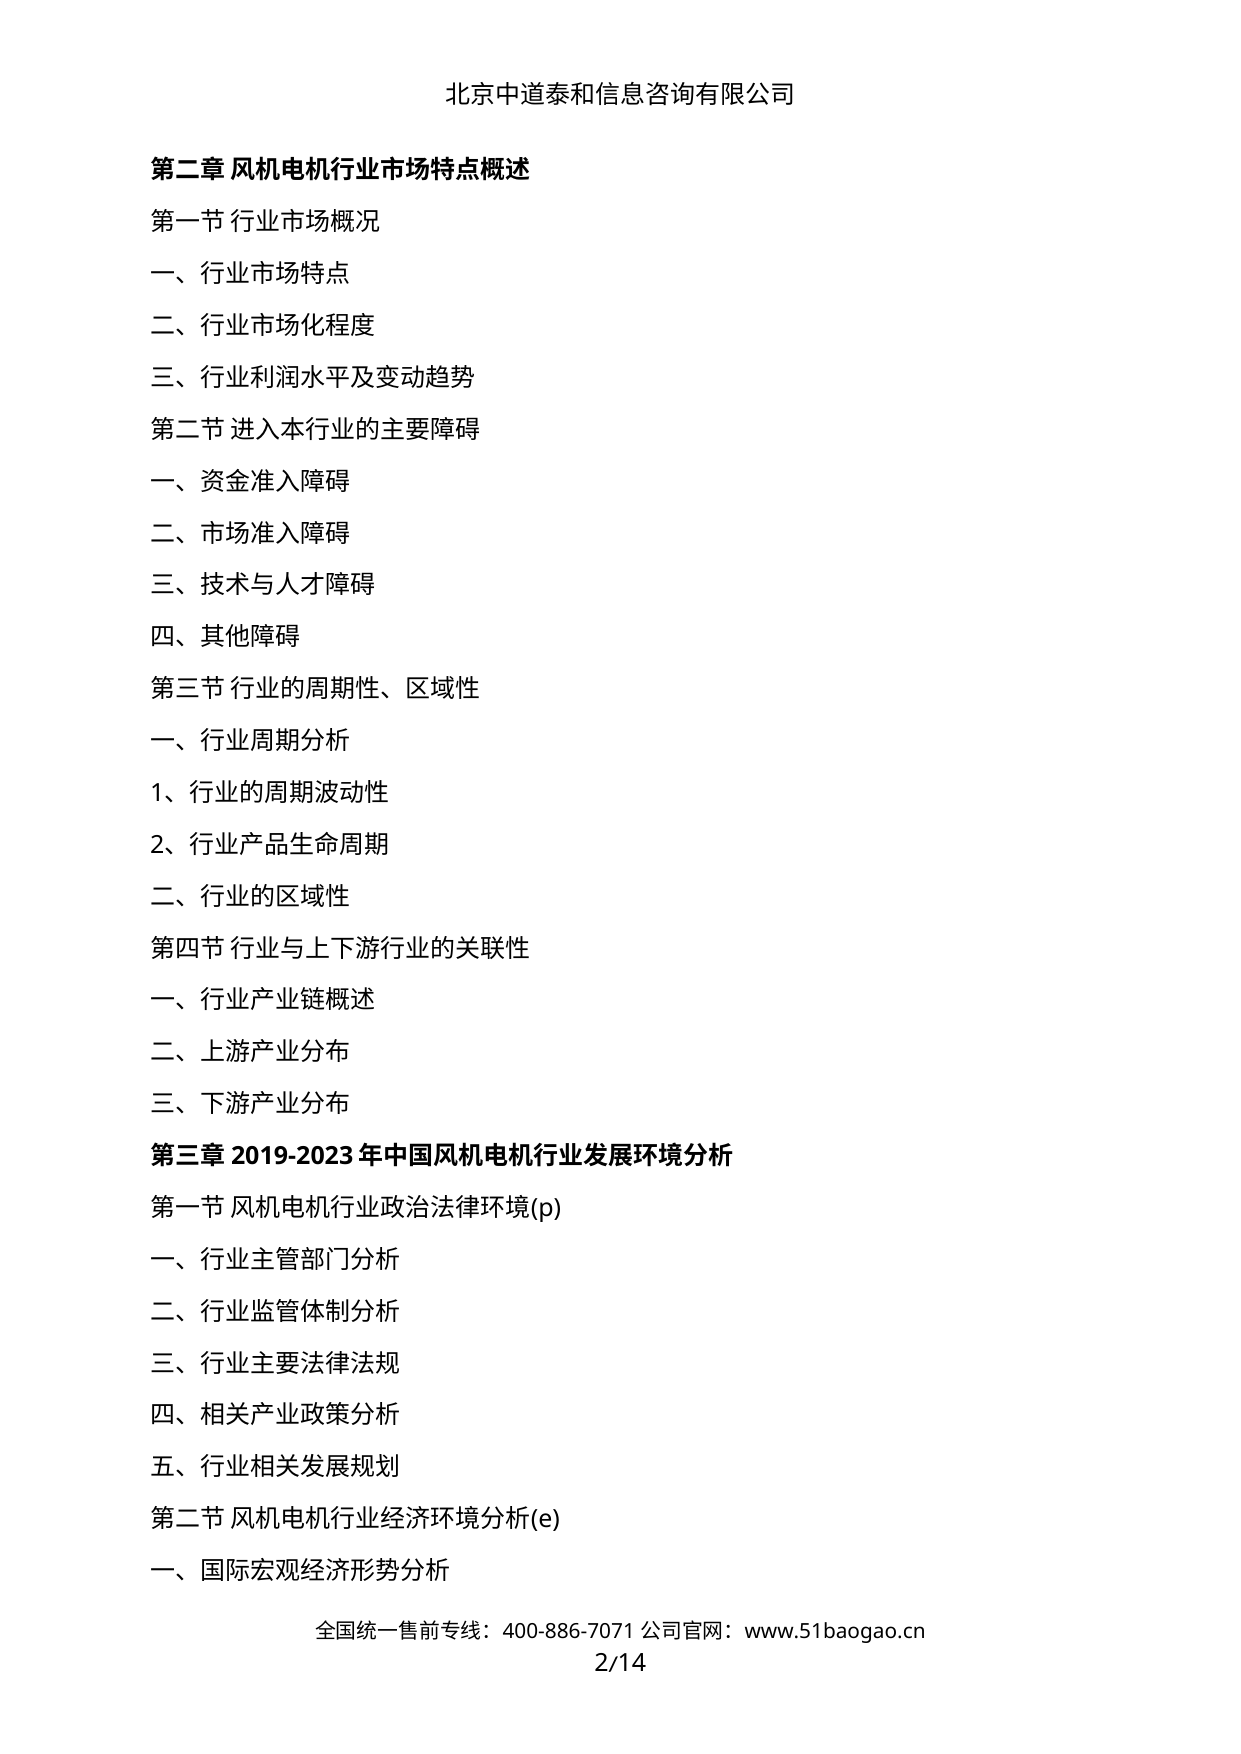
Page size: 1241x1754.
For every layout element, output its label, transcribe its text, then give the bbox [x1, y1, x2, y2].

text 第二章 风机电机行业市场特点概述 [150, 150, 1090, 186]
text 三、下游产业分布 [150, 1084, 1090, 1120]
text 一、行业市场特点 [150, 254, 1090, 290]
text 一、行业主管部门分析 [150, 1239, 1090, 1276]
text 二、行业市场化程度 [150, 306, 1090, 342]
text 第二节 风机电机行业经济环境分析(e) [150, 1499, 1090, 1535]
text 四、相关产业政策分析 [150, 1395, 1090, 1431]
text 二、行业的区域性 [150, 876, 1090, 912]
text 第四节 行业与上下游行业的关联性 [150, 928, 1090, 964]
text 第二节 进入本行业的主要障碍 [150, 409, 1090, 446]
text 一、国际宏观经济形势分析 [150, 1551, 1090, 1587]
text 一、资金准入障碍 [150, 461, 1090, 497]
text 第三节 行业的周期性、区域性 [150, 669, 1090, 705]
text 第三章 2019-2023年中国风机电机行业发展环境分析 [150, 1136, 1090, 1172]
text 三、行业主要法律法规 [150, 1343, 1090, 1379]
text 一、行业周期分析 [150, 721, 1090, 757]
text 二、市场准入障碍 [150, 513, 1090, 549]
text 2、行业产品生命周期 [150, 824, 1090, 861]
text 五、行业相关发展规划 [150, 1447, 1090, 1483]
text 三、行业利润水平及变动趋势 [150, 357, 1090, 394]
text 一、行业产业链概述 [150, 980, 1090, 1016]
text 二、上游产业分布 [150, 1032, 1090, 1068]
text 第一节 行业市场概况 [150, 202, 1090, 238]
text 第一节 风机电机行业政治法律环境(p) [150, 1187, 1090, 1224]
text 1、行业的周期波动性 [150, 772, 1090, 809]
text 二、行业监管体制分析 [150, 1291, 1090, 1327]
text 三、技术与人才障碍 [150, 565, 1090, 601]
text 四、其他障碍 [150, 617, 1090, 653]
